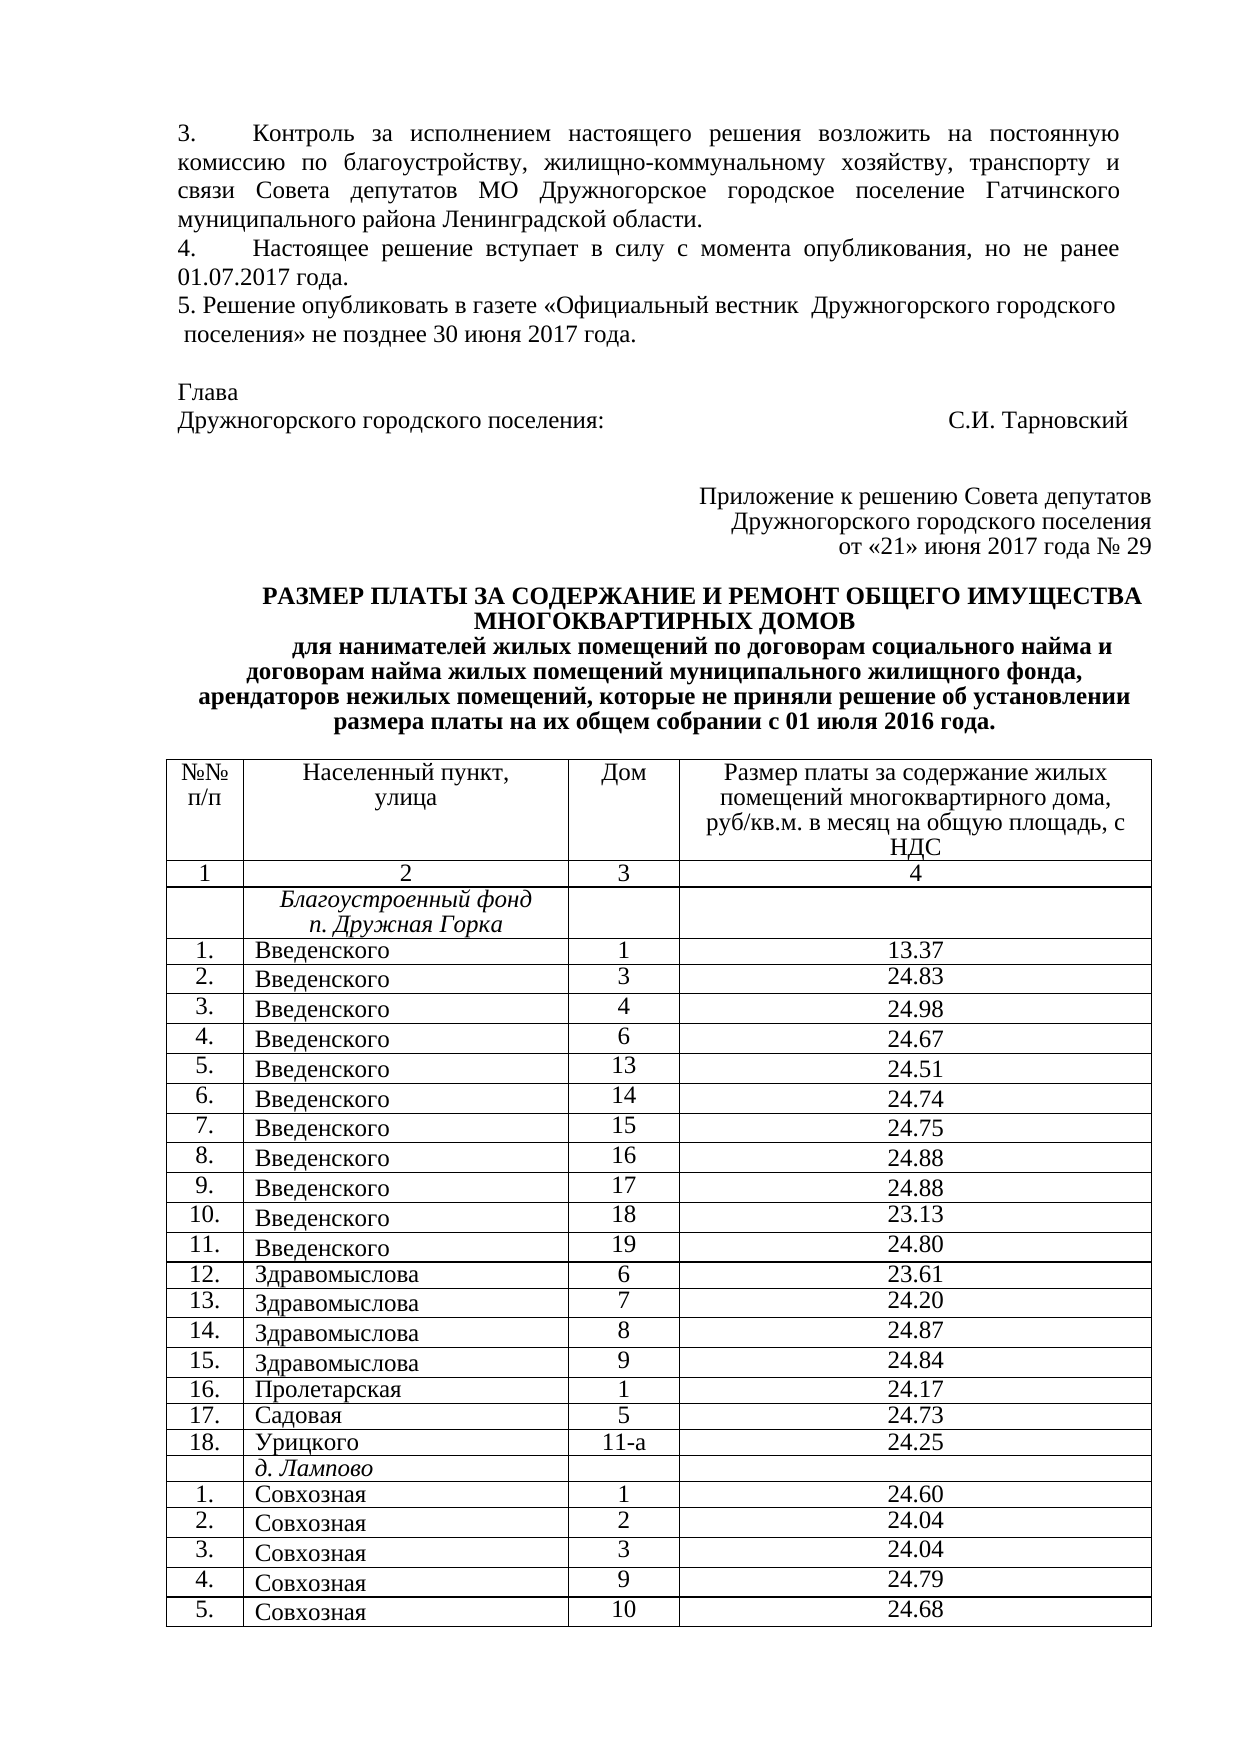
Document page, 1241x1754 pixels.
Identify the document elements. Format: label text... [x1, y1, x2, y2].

table_cell д. Лампово [244, 1456, 568, 1481]
table_cell 7 [569, 1289, 679, 1317]
table_cell 2. [167, 965, 243, 993]
table_cell 19 [569, 1233, 679, 1261]
table_cell Введенского [244, 1084, 568, 1112]
table_cell Введенского [244, 965, 568, 993]
table_cell [569, 1456, 679, 1481]
table_cell 13 [569, 1054, 679, 1083]
table_cell Совхозная [244, 1538, 568, 1567]
table_cell 1 [569, 1482, 679, 1507]
table_cell Введенского [244, 1143, 568, 1172]
table_cell 1. [167, 1482, 243, 1507]
table_cell Совхозная [244, 1508, 568, 1537]
table_cell Здравомыслова [244, 1289, 568, 1317]
table_cell 24.67 [680, 1024, 1151, 1053]
table_cell 14 [569, 1084, 679, 1112]
table_cell [680, 1456, 1151, 1481]
table_cell 24.73 [680, 1404, 1151, 1429]
table_cell 24.20 [680, 1289, 1151, 1317]
table_cell 1 [167, 861, 243, 886]
table_cell 18. [167, 1430, 243, 1455]
table_cell 2. [167, 1508, 243, 1537]
table_cell 24.74 [680, 1084, 1151, 1112]
table_cell 16 [569, 1143, 679, 1172]
table_cell Совхозная [244, 1598, 568, 1626]
table_cell 24.79 [680, 1568, 1151, 1596]
table_header №№ п/п [167, 760, 243, 860]
table_cell Благоустроенный фонд п. Дружная Горка [244, 888, 568, 937]
table_cell 14. [167, 1318, 243, 1347]
table_cell 24.25 [680, 1430, 1151, 1455]
table_cell 24.98 [680, 994, 1151, 1023]
list Настоящее решение вступает в силу с момента опубликования, но не ранее 01.07.2017 года. [177, 233, 1120, 291]
table_cell 1. [167, 939, 243, 963]
table_cell 23.13 [680, 1203, 1151, 1232]
table_cell Совхозная [244, 1482, 568, 1507]
text от «21» июня 2017 года № 29 [177, 534, 1152, 559]
table_cell Введенского [244, 939, 568, 963]
table_cell 10. [167, 1203, 243, 1232]
table_cell 11. [167, 1233, 243, 1261]
table_cell Введенского [244, 994, 568, 1023]
table_cell Здравомыслова [244, 1348, 568, 1377]
table_header Размер платы за содержание жилых помещений многоквартирного дома, руб/кв.м. в месяц на общую площадь, с НДС [680, 760, 1151, 860]
table_cell 11-а [569, 1430, 679, 1455]
table_cell 13.37 [680, 939, 1151, 963]
table_cell Введенского [244, 1024, 568, 1053]
table_cell 3 [569, 861, 679, 886]
table_cell 6 [569, 1263, 679, 1287]
table_cell 24.04 [680, 1508, 1151, 1537]
table_cell 24.80 [680, 1233, 1151, 1261]
text Приложение к решению Совета депутатов [177, 484, 1152, 509]
table_cell 3 [569, 1538, 679, 1567]
table_cell 15 [569, 1114, 679, 1142]
table_cell 24.04 [680, 1538, 1151, 1567]
table_cell 23.61 [680, 1263, 1151, 1287]
text поселения» не позднее 30 июня 2017 года. [177, 319, 1152, 348]
table_cell 24.75 [680, 1114, 1151, 1142]
table_cell 8. [167, 1143, 243, 1172]
table_cell 16. [167, 1378, 243, 1403]
table_cell 18 [569, 1203, 679, 1232]
table_cell Садовая [244, 1404, 568, 1429]
text Дружногорского городского поселения [177, 509, 1152, 534]
table_cell 1 [569, 1378, 679, 1403]
table_header Населенный пункт, улица [244, 760, 568, 860]
table_cell 4. [167, 1568, 243, 1596]
table_cell 1 [569, 939, 679, 963]
table_cell 24.88 [680, 1173, 1151, 1202]
table_cell Здравомыслова [244, 1263, 568, 1287]
table_cell [167, 888, 243, 937]
table_cell 6 [569, 1024, 679, 1053]
table_cell 12. [167, 1263, 243, 1287]
table_cell 8 [569, 1318, 679, 1347]
table_cell 6. [167, 1084, 243, 1112]
table_header Дом [569, 760, 679, 860]
table_cell 17 [569, 1173, 679, 1202]
table_cell Введенского [244, 1054, 568, 1083]
table_cell 5. [167, 1598, 243, 1626]
table_cell Введенского [244, 1173, 568, 1202]
table_cell 4 [569, 994, 679, 1023]
table_cell 5. [167, 1054, 243, 1083]
table_cell Пролетарская [244, 1378, 568, 1403]
table_cell 2 [244, 861, 568, 886]
table_cell 24.60 [680, 1482, 1151, 1507]
table_cell [167, 1456, 243, 1481]
text Дружногорского городского поселения: С.И. Тарновский [177, 406, 1152, 434]
table_cell 24.68 [680, 1598, 1151, 1626]
table_cell 4. [167, 1024, 243, 1053]
table_cell 24.51 [680, 1054, 1151, 1083]
table_cell 10 [569, 1598, 679, 1626]
table_cell 3 [569, 965, 679, 993]
table_cell 13. [167, 1289, 243, 1317]
text РАЗМЕР ПЛАТЫ ЗА СОДЕРЖАНИЕ И РЕМОНТ ОБЩЕГО ИМУЩЕСТВА МНОГОКВАРТИРНЫХ ДОМОВ [177, 584, 1152, 634]
table_cell 3. [167, 1538, 243, 1567]
table_cell 15. [167, 1348, 243, 1377]
table_cell 4 [680, 861, 1151, 886]
list Контроль за исполнением настоящего решения возложить на постоянную комиссию по благоустройству, жилищно-коммунальному хозяйству, транспорту и связи Совета депутатов МО Дружногорское городское поселение Гатчинского муниципального района Ленинградской области. [177, 118, 1120, 233]
table_cell 3. [167, 994, 243, 1023]
table_cell Введенского [244, 1233, 568, 1261]
text 5. Решение опубликовать в газете «Официальный вестник Дружногорского городского [177, 291, 1152, 319]
table_cell 9 [569, 1568, 679, 1596]
table_cell 9. [167, 1173, 243, 1202]
table_cell 5 [569, 1404, 679, 1429]
table_cell 24.84 [680, 1348, 1151, 1377]
table_cell [569, 888, 679, 937]
table_cell Здравомыслова [244, 1318, 568, 1347]
table_cell 24.88 [680, 1143, 1151, 1172]
table_cell 9 [569, 1348, 679, 1377]
table_cell 2 [569, 1508, 679, 1537]
table_cell Урицкого [244, 1430, 568, 1455]
table_cell 24.17 [680, 1378, 1151, 1403]
table_cell Введенского [244, 1114, 568, 1142]
text Глава [177, 377, 1152, 406]
table_cell [680, 888, 1151, 937]
table_cell Введенского [244, 1203, 568, 1232]
table_cell 17. [167, 1404, 243, 1429]
table_cell 24.83 [680, 965, 1151, 993]
table_cell Совхозная [244, 1568, 568, 1596]
table_cell 7. [167, 1114, 243, 1142]
table_cell 24.87 [680, 1318, 1151, 1347]
text для нанимателей жилых помещений по договорам социального найма и договорам найма жилых помещений муниципального жилищного фонда, арендаторов нежилых помещений, которые не приняли решение об установлении размера платы на их общем собрании с 01 июля 2016 года. [177, 634, 1152, 734]
